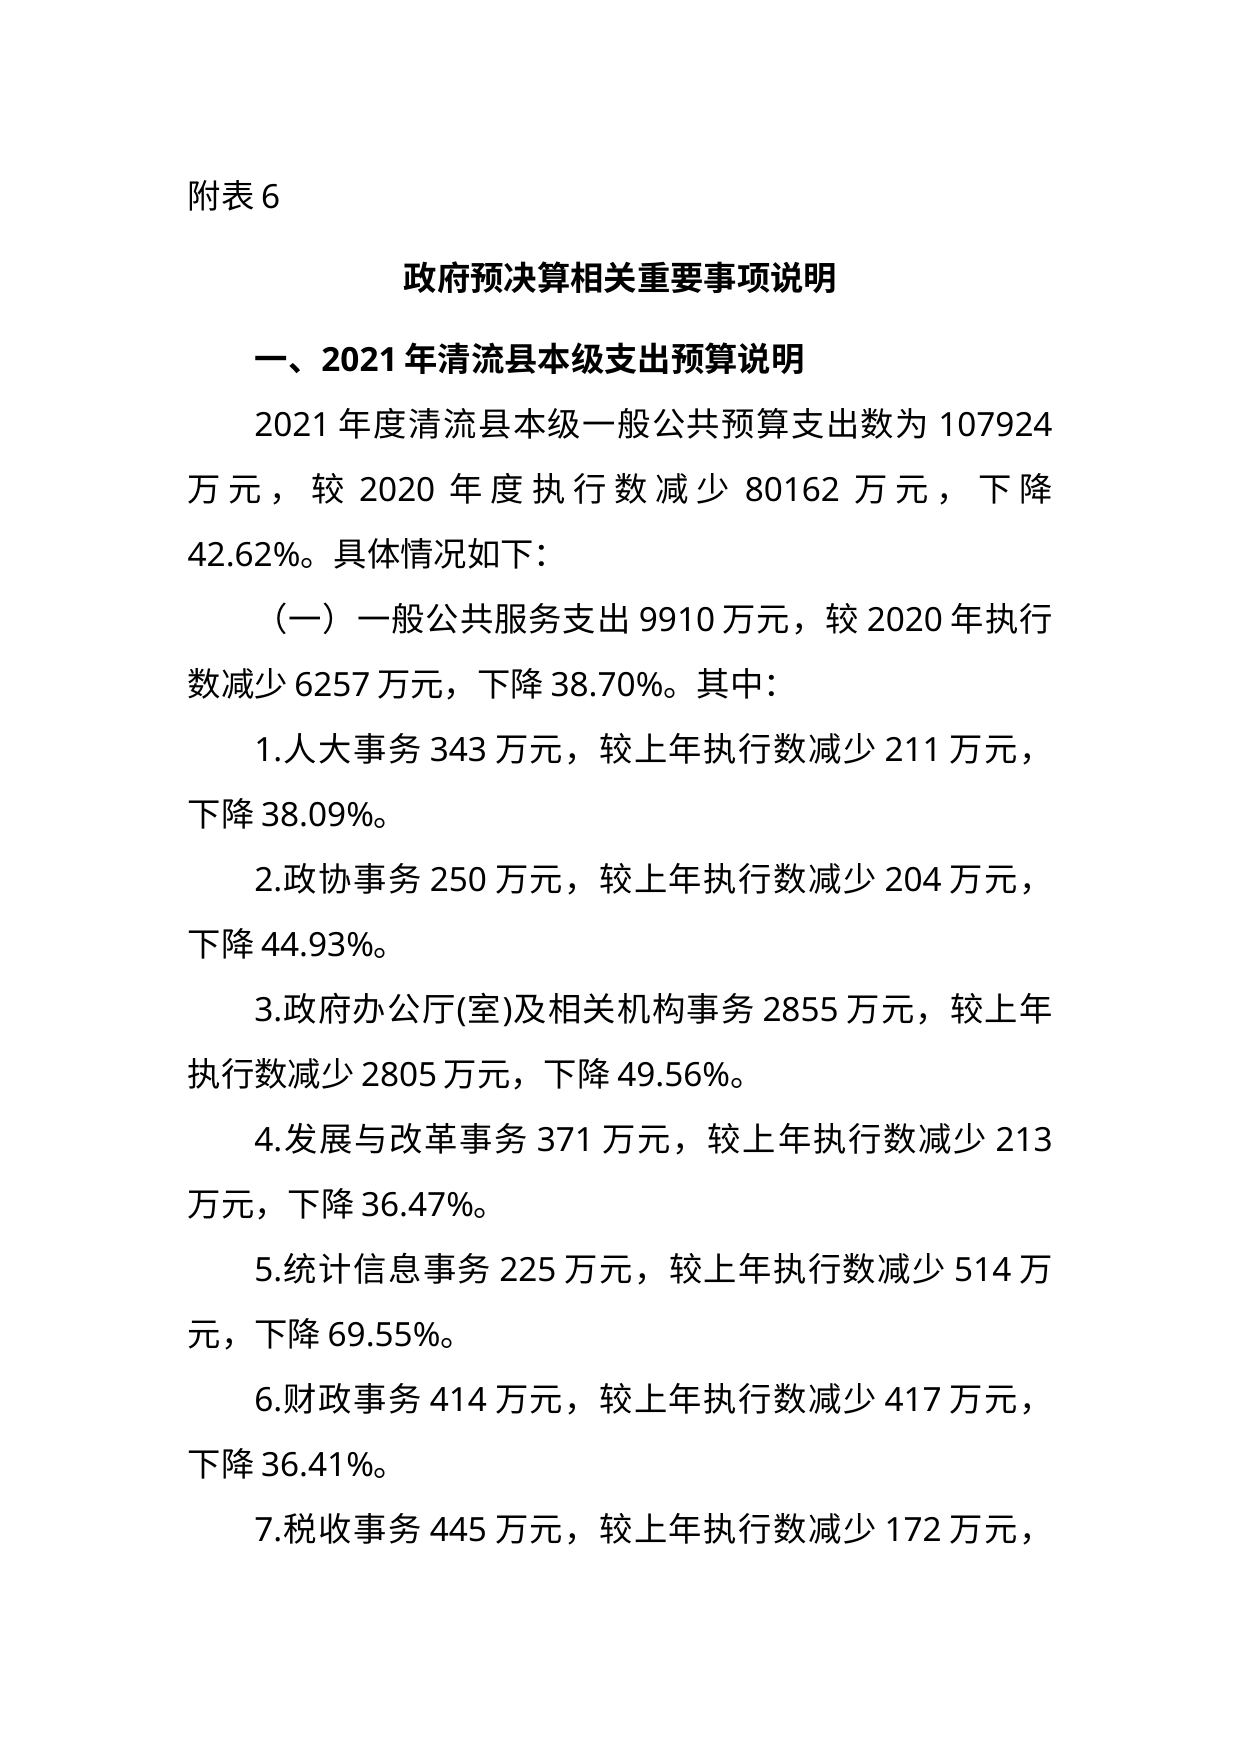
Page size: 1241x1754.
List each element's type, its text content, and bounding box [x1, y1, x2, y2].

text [187, 1494, 1053, 1559]
text 1.人大事务343万元，较上年执行数减少211万元，下降38.09%。 [187, 714, 1053, 844]
text 2.政协事务250万元，较上年执行数减少204万元，下降44.93%。 [187, 844, 1053, 974]
text 3.政府办公厅(室)及相关机构事务2855万元，较上年执行数减少2805万元，下降49.56%。 [187, 974, 1053, 1104]
text 4.发展与改革事务371万元，较上年执行数减少213万元，下降36.47%。 [187, 1104, 1053, 1234]
text （一）一般公共服务支出9910万元，较2020年执行数减少6257万元，下降38.70%。其中： [187, 584, 1053, 714]
text 政府预决算相关重要事项说明 [187, 243, 1053, 308]
text 2021年度清流县本级一般公共预算支出数为107924万元，较2020年度执行数减少80162万元，下降42.62%。具体情况如下： [187, 389, 1053, 584]
text 6.财政事务414万元，较上年执行数减少417万元，下降36.41%。 [187, 1364, 1053, 1494]
text 一、2021年清流县本级支出预算说明 [187, 324, 1053, 389]
text 附表6 [187, 162, 1053, 227]
text 5.统计信息事务225万元，较上年执行数减少514万元，下降69.55%。 [187, 1234, 1053, 1364]
